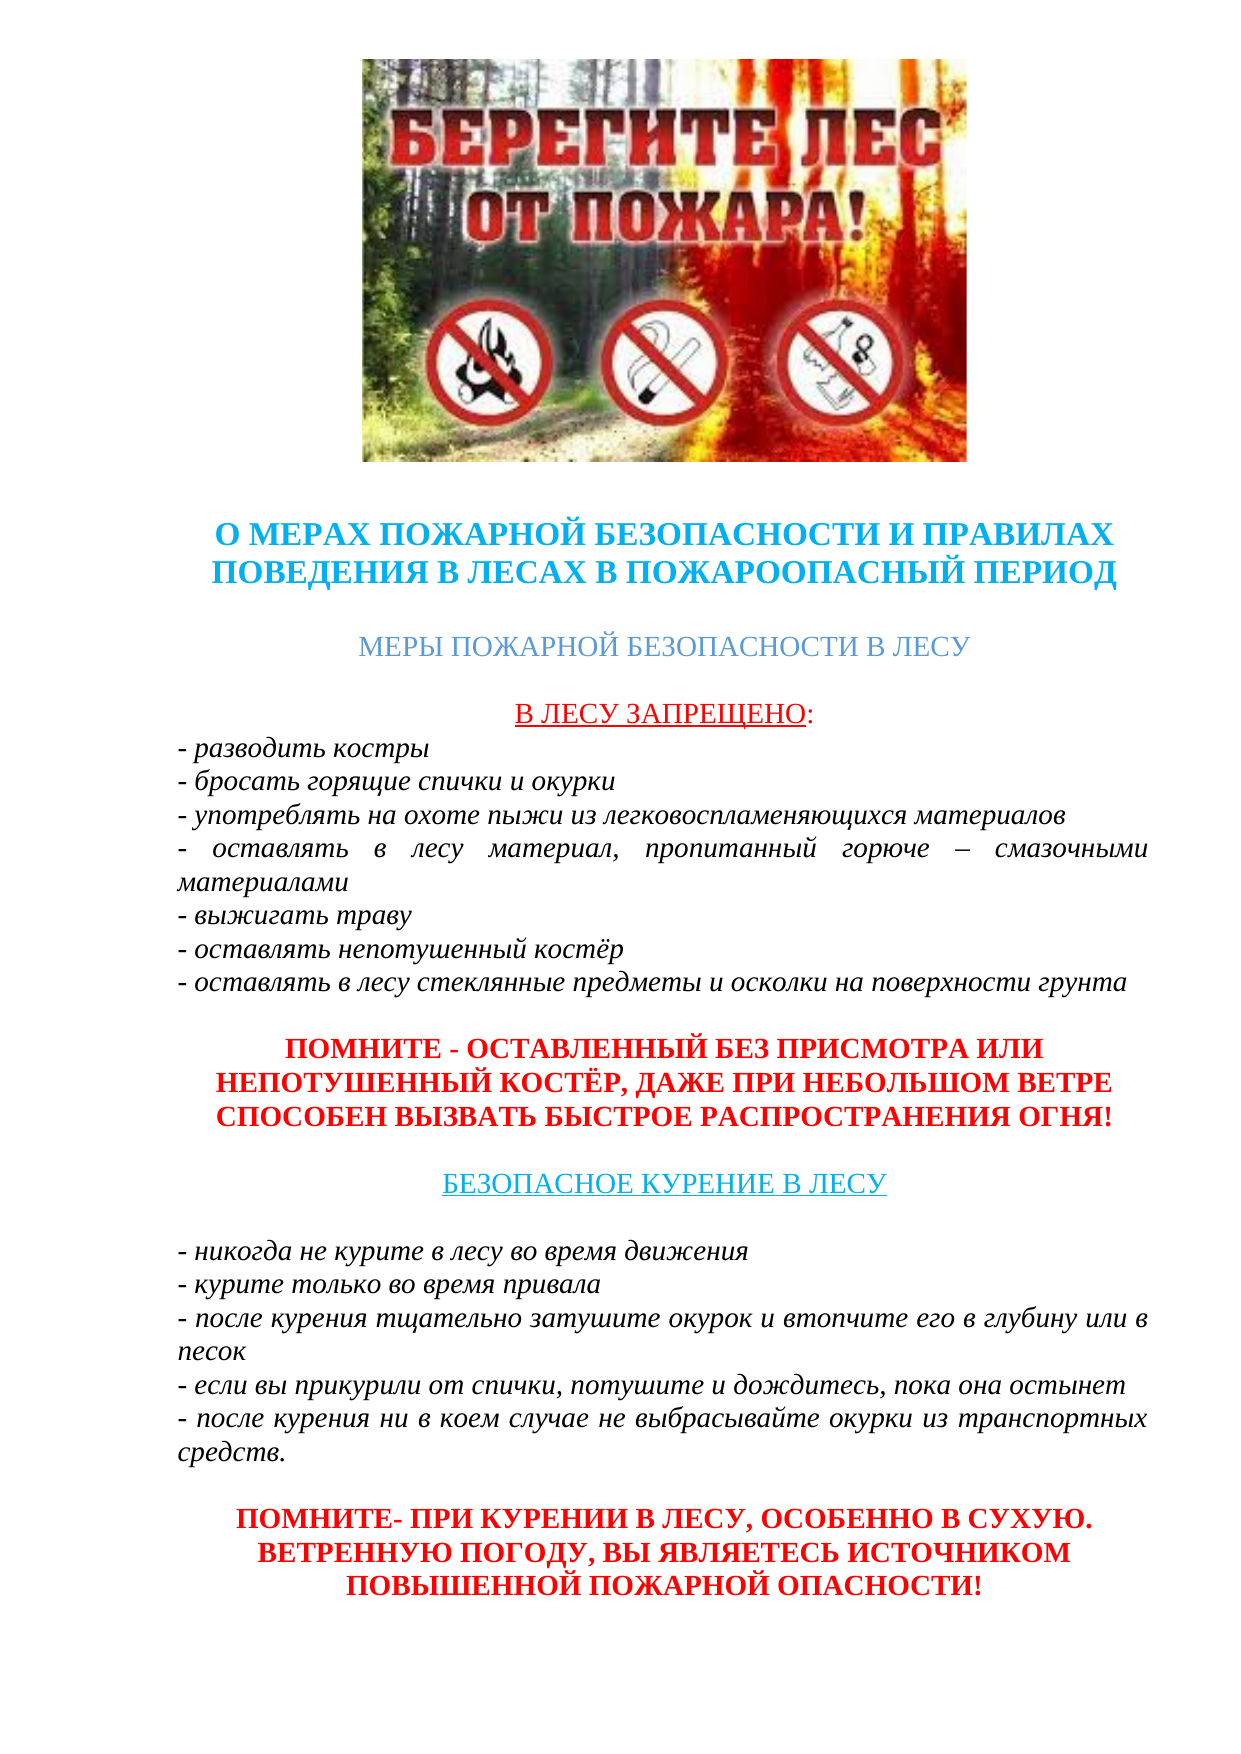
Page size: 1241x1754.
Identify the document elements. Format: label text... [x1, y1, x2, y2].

text - курите только во время привала [177, 1266, 1152, 1300]
text - оставлять в лесу стеклянные предметы и осколки на поверхности грунта [177, 964, 1152, 998]
text - оставлять в лесу материал, пропитанный горюче – смазочными материалами [177, 830, 1152, 897]
text МЕРЫ ПОЖАРНОЙ БЕЗОПАСНОСТИ В ЛЕСУ [177, 629, 1152, 663]
text - после курения ни в коем случае не выбрасывайте окурки из транспортных средств. [177, 1401, 1152, 1468]
text В ЛЕСУ ЗАПРЕЩЕНО: [177, 696, 1152, 730]
text - оставлять непотушенный костёр [177, 931, 1152, 964]
text - после курения тщательно затушите окурок и втопчите его в глубину или в песок [177, 1300, 1152, 1367]
text - если вы прикурили от спички, потушите и дождитесь, пока она остынет [177, 1367, 1152, 1401]
text ПОМНИТЕ- ПРИ КУРЕНИИ В ЛЕСУ, ОСОБЕННО В СУХУЮ. ВЕТРЕННУЮ ПОГОДУ, ВЫ ЯВЛЯЕТЕСЬ ИСТОЧНИКОМ ПОВЫШЕННОЙ ПОЖАРНОЙ ОПАСНОСТИ! [177, 1501, 1152, 1602]
text О МЕРАХ ПОЖАРНОЙ БЕЗОПАСНОСТИ И ПРАВИЛАХ ПОВЕДЕНИЯ В ЛЕСАХ В ПОЖАРООПАСНЫЙ ПЕРИОД [177, 514, 1152, 591]
text - выжигать траву [177, 897, 1152, 931]
text - разводить костры [177, 730, 1152, 763]
text - употреблять на охоте пыжи из легковоспламеняющихся материалов [177, 797, 1152, 830]
picture [362, 59, 967, 462]
text БЕЗОПАСНОЕ КУРЕНИЕ В ЛЕСУ [177, 1166, 1152, 1199]
text - бросать горящие спички и окурки [177, 763, 1152, 797]
text ПОМНИТЕ - ОСТАВЛЕННЫЙ БЕЗ ПРИСМОТРА ИЛИ НЕПОТУШЕННЫЙ КОСТЁР, ДАЖЕ ПРИ НЕБОЛЬШОМ ВЕТРЕ СПОСОБЕН ВЫЗВАТЬ БЫСТРОЕ РАСПРОСТРАНЕНИЯ ОГНЯ! [177, 1032, 1152, 1132]
text - никогда не курите в лесу во время движения [177, 1233, 1152, 1266]
